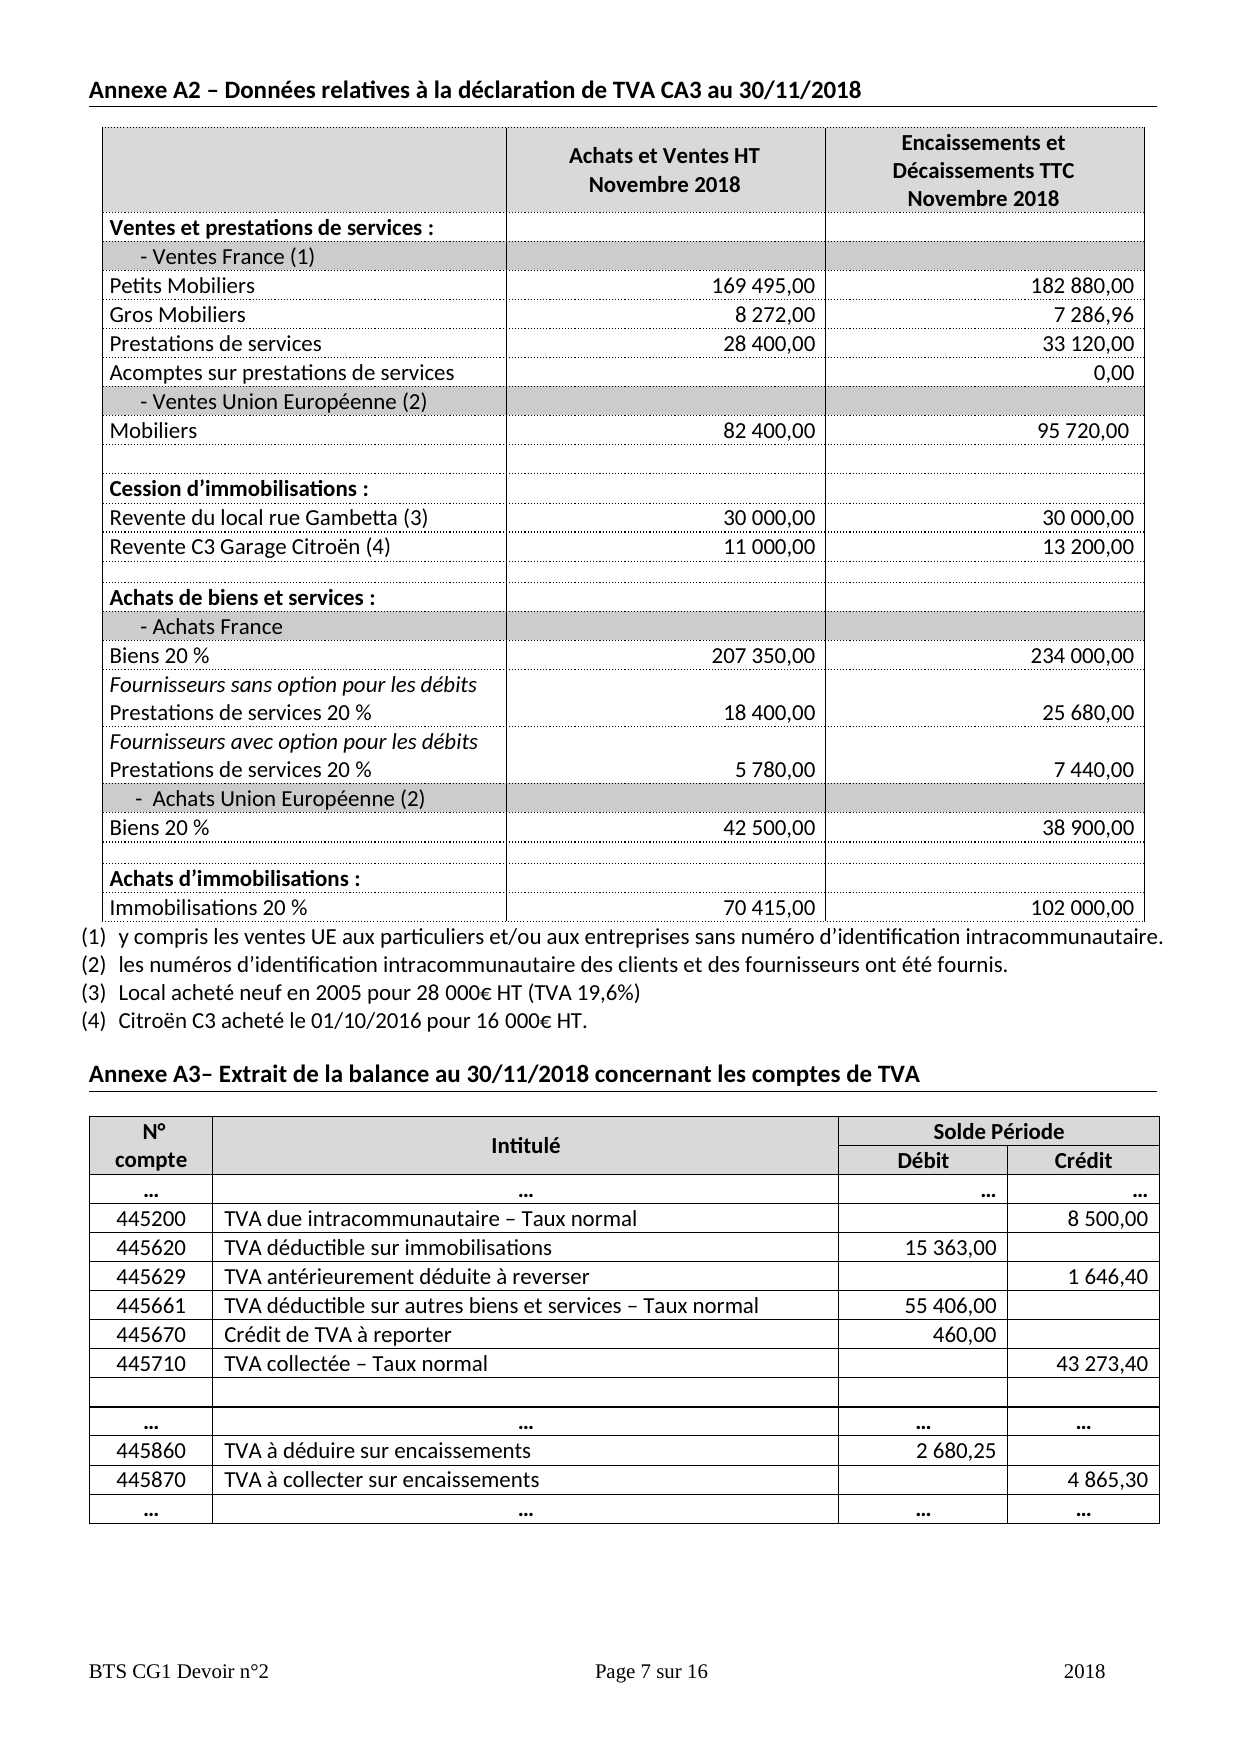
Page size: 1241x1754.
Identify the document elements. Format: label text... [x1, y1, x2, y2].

table_cell [1008, 1233, 1159, 1261]
table_cell TVA à déduire sur encaissements [213, 1436, 838, 1464]
table_cell 30 000,00 [826, 503, 1144, 531]
table_cell [103, 841, 506, 863]
table_cell 82 400,00 [507, 415, 825, 444]
table_cell [507, 444, 825, 473]
table_cell TVA collectée – Taux normal [213, 1349, 838, 1377]
table_cell … [1008, 1408, 1159, 1435]
table_cell [507, 561, 825, 582]
table_cell [507, 386, 825, 415]
table_cell 102 000,00 [826, 892, 1144, 921]
table_cell [826, 473, 1144, 502]
table_cell … [213, 1175, 838, 1203]
table_cell 445629 [90, 1262, 212, 1290]
table_cell Biens 20 % [103, 640, 506, 669]
table_cell Ventes et prestations de services : [103, 212, 506, 241]
table_cell 7 440,00 [826, 726, 1144, 783]
table_cell - Achats Union Européenne (2) [103, 783, 506, 812]
table_cell Biens 20 % [103, 812, 506, 841]
table_cell Gros Mobiliers [103, 299, 506, 328]
table_cell 5 780,00 [507, 726, 825, 783]
table_cell … [1008, 1495, 1159, 1523]
table_cell Crédit de TVA à reporter [213, 1320, 838, 1348]
table_cell TVA déductible sur autres biens et services – Taux normal [213, 1291, 838, 1319]
table_cell [826, 863, 1144, 892]
table_cell … [213, 1408, 838, 1435]
table_cell [507, 357, 825, 386]
table_cell … [839, 1495, 1007, 1523]
table_cell 8 500,00 [1008, 1204, 1159, 1232]
table_cell 13 200,00 [826, 531, 1144, 561]
table_header Achats et Ventes HT Novembre 2018 [507, 127, 825, 212]
table_cell 95 720,00 [826, 415, 1144, 444]
table_cell Crédit [1008, 1146, 1159, 1174]
table_cell … [839, 1175, 1007, 1203]
table_cell 460,00 [839, 1320, 1007, 1348]
table_cell [839, 1204, 1007, 1232]
table_cell Achats de biens et services : [103, 582, 506, 611]
table_cell [103, 561, 506, 582]
list les numéros d’identification intracommunautaire des clients et des fournisseurs ont été fournis. [81, 950, 1202, 978]
table_cell 169 495,00 [507, 270, 825, 299]
table_cell 33 120,00 [826, 328, 1144, 357]
table_cell 1 646,40 [1008, 1262, 1159, 1290]
table_cell … [1008, 1175, 1159, 1203]
table_cell 445661 [90, 1291, 212, 1319]
table_cell Acomptes sur prestations de services [103, 357, 506, 386]
table_header [103, 127, 506, 212]
table_cell [90, 1378, 212, 1406]
table_cell 28 400,00 [507, 328, 825, 357]
table_cell [826, 841, 1144, 863]
table_cell 11 000,00 [507, 531, 825, 561]
table_cell Fournisseurs avec option pour les débits Prestations de services 20 % [103, 726, 506, 783]
table_cell 38 900,00 [826, 812, 1144, 841]
table_cell [103, 444, 506, 473]
table_cell [507, 611, 825, 640]
table_cell [826, 386, 1144, 415]
table_cell Revente C3 Garage Citroën (4) [103, 531, 506, 561]
table_cell 0,00 [826, 357, 1144, 386]
table_cell Cession d’immobilisations : [103, 473, 506, 502]
table_cell 18 400,00 [507, 669, 825, 726]
table_cell 445200 [90, 1204, 212, 1232]
table_cell Débit [839, 1146, 1007, 1174]
table_cell [826, 561, 1144, 582]
table_cell Mobiliers [103, 415, 506, 444]
table_cell [507, 783, 825, 812]
table_cell [507, 841, 825, 863]
table_cell [839, 1349, 1007, 1377]
table_cell TVA antérieurement déduite à reverser [213, 1262, 838, 1290]
table_cell TVA déductible sur immobilisations [213, 1233, 838, 1261]
table_cell [507, 473, 825, 502]
table_cell Revente du local rue Gambetta (3) [103, 503, 506, 531]
table_cell 25 680,00 [826, 669, 1144, 726]
table_header Intitulé [213, 1117, 838, 1174]
table_cell [826, 241, 1144, 270]
table_cell 70 415,00 [507, 892, 825, 921]
table_cell 445860 [90, 1436, 212, 1464]
table_cell Achats d’immobilisations : [103, 863, 506, 892]
table_cell 445670 [90, 1320, 212, 1348]
table_cell [507, 212, 825, 241]
table_cell 30 000,00 [507, 503, 825, 531]
table_cell [839, 1378, 1007, 1406]
table_cell Petits Mobiliers [103, 270, 506, 299]
table_cell [826, 611, 1144, 640]
text Annexe A2 – Données relatives à la déclaration de TVA CA3 au 30/11/2018 [89, 74, 1157, 106]
table_cell … [90, 1495, 212, 1523]
table_cell [839, 1466, 1007, 1493]
table_cell 445710 [90, 1349, 212, 1377]
table_cell TVA due intracommunautaire – Taux normal [213, 1204, 838, 1232]
table_cell 7 286,96 [826, 299, 1144, 328]
table_cell - Ventes France (1) [103, 241, 506, 270]
table_cell 4 865,30 [1008, 1466, 1159, 1493]
table_cell - Ventes Union Européenne (2) [103, 386, 506, 415]
table_cell [826, 783, 1144, 812]
table_cell [826, 212, 1144, 241]
table_cell [507, 582, 825, 611]
list Local acheté neuf en 2005 pour 28 000€ HT (TVA 19,6%) [81, 978, 1157, 1006]
table_cell 207 350,00 [507, 640, 825, 669]
table_cell Fournisseurs sans option pour les débits Prestations de services 20 % [103, 669, 506, 726]
table_cell [839, 1262, 1007, 1290]
table_cell [507, 241, 825, 270]
table_cell [1008, 1436, 1159, 1464]
table_cell Immobilisations 20 % [103, 892, 506, 921]
table_cell … [213, 1495, 838, 1523]
table_cell 15 363,00 [839, 1233, 1007, 1261]
table_cell TVA à collecter sur encaissements [213, 1466, 838, 1493]
table_cell Prestations de services [103, 328, 506, 357]
table_cell … [90, 1408, 212, 1435]
table_cell [826, 444, 1144, 473]
table_cell [507, 863, 825, 892]
table_cell 182 880,00 [826, 270, 1144, 299]
table_cell … [90, 1175, 212, 1203]
table_cell 445620 [90, 1233, 212, 1261]
text Annexe A3– Extrait de la balance au 30/11/2018 concernant les comptes de TVA [89, 1058, 1157, 1091]
table_cell [1008, 1378, 1159, 1406]
table_cell - Achats France [103, 611, 506, 640]
table_cell 234 000,00 [826, 640, 1144, 669]
table_cell [1008, 1291, 1159, 1319]
table_cell 55 406,00 [839, 1291, 1007, 1319]
table_cell [826, 582, 1144, 611]
table_cell [1008, 1320, 1159, 1348]
table_cell 2 680,25 [839, 1436, 1007, 1464]
table_cell 445870 [90, 1466, 212, 1493]
table_header N° compte [90, 1117, 212, 1174]
table_cell 43 273,40 [1008, 1349, 1159, 1377]
list Citroën C3 acheté le 01/10/2016 pour 16 000€ HT. [81, 1006, 1157, 1034]
table_cell 42 500,00 [507, 812, 825, 841]
table_cell 8 272,00 [507, 299, 825, 328]
table_header Solde Période [839, 1117, 1159, 1145]
table_header Encaissements et Décaissements TTC Novembre 2018 [826, 127, 1144, 212]
table_cell [213, 1378, 838, 1406]
table_cell … [839, 1408, 1007, 1435]
list y compris les ventes UE aux particuliers et/ou aux entreprises sans numéro d’identification intracommunautaire. [81, 922, 1202, 950]
